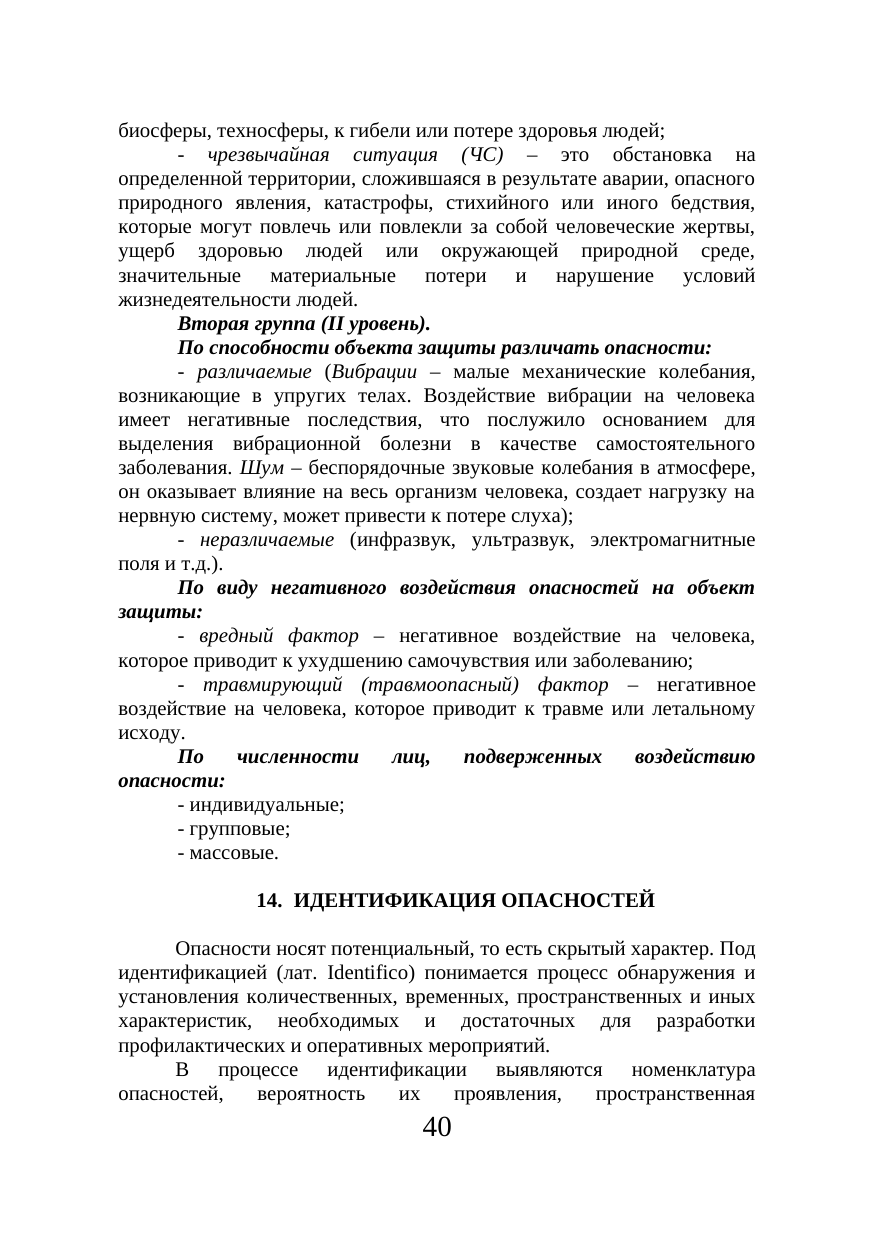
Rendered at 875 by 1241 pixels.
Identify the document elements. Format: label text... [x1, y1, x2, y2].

text По способности объекта защиты различать опасности: [118, 335, 756, 359]
text - чрезвычайная ситуация (ЧС) – это обстановка на определенной территории, сложившаяся в результате аварии, опасного природного явления, катастрофы, стихийного или иного бедствия, которые могут повлечь или повлекли за собой человеческие жертвы, ущерб здоровью людей или окружающей природной среде, значительные материальные потери и нарушение условий жизнедеятельности людей. [118, 142, 756, 311]
text - массовые. [118, 840, 756, 864]
text Опасности носят потенциальный, то есть скрытый характер. Под идентификацией (лат. Identifico) понимается процесс обнаружения и установления количественных, временных, пространственных и иных характеристик, необходимых и достаточных для разработки профилактических и оперативных мероприятий. [118, 936, 756, 1057]
text - вредный фактор – негативное воздействие на человека, которое приводит к ухудшению самочувствия или заболеванию; [118, 623, 756, 672]
list ИДЕНТИФИКАЦИЯ ОПАСНОСТЕЙ [156, 888, 756, 912]
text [118, 1057, 756, 1105]
text - групповые; [118, 816, 756, 840]
text - индивидуальные; [118, 792, 756, 816]
text Вторая группа (II уровень). [118, 311, 756, 335]
text - травмирующий (травмоопасный) фактор – негативное воздействие на человека, которое приводит к травме или летальному исходу. [118, 672, 756, 744]
text - неразличаемые (инфразвук, ультразвук, электромагнитные поля и т.д.). [118, 527, 756, 575]
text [118, 118, 756, 142]
text - различаемые (Вибрации – малые механические колебания, возникающие в упругих телах. Воздействие вибрации на человека имеет негативные последствия, что послужило основанием для выделения вибрационной болезни в качестве самостоятельного заболевания. Шум – беспорядочные звуковые колебания в атмосфере, он оказывает влияние на весь организм человека, создает нагрузку на нервную систему, может привести к потере слуха); [118, 359, 756, 527]
text По виду негативного воздействия опасностей на объект защиты: [118, 575, 756, 623]
text По численности лиц, подверженных воздействию опасности: [118, 744, 756, 792]
